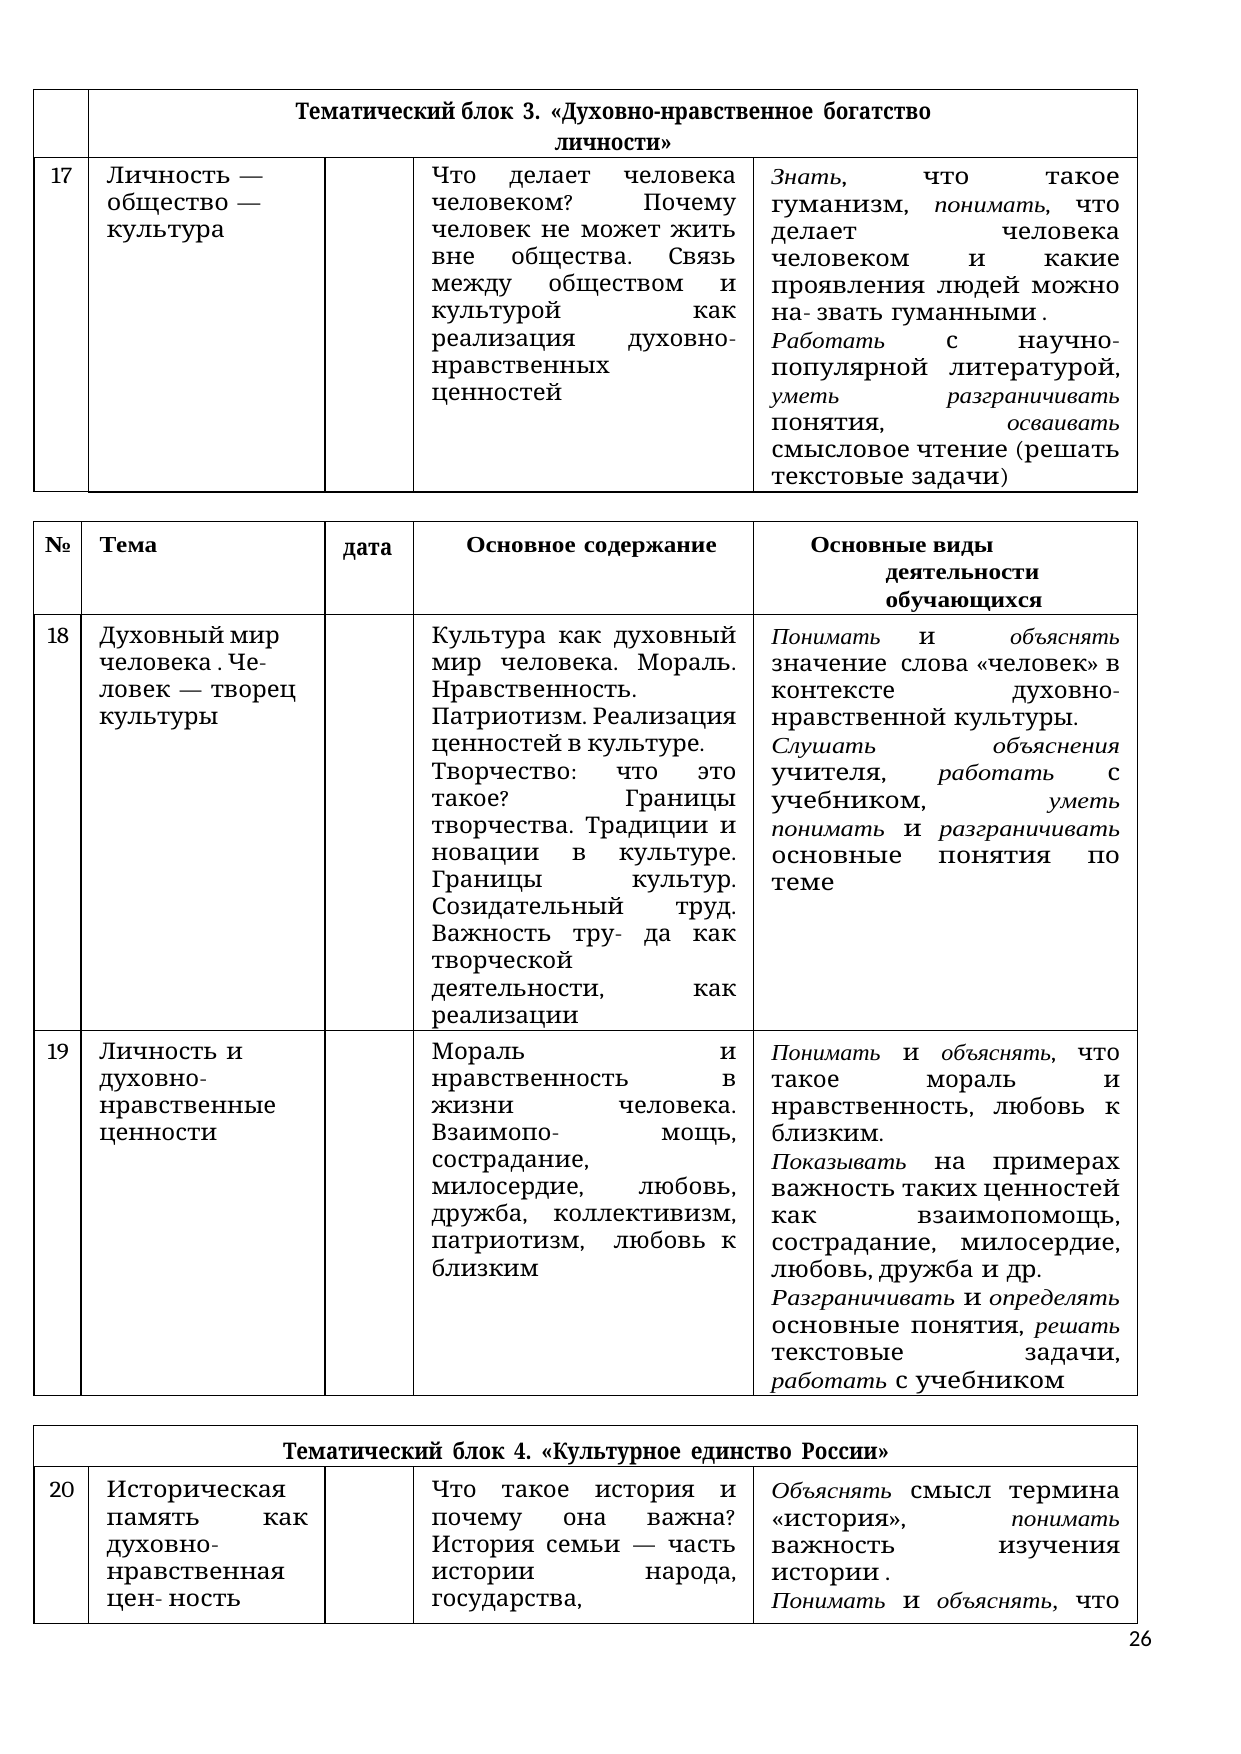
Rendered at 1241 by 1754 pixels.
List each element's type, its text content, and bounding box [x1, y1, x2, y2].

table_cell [89, 1467, 324, 1623]
table_cell [326, 1467, 413, 1623]
table_cell Понимать и объяснять значение слова «человек» в контексте духовно- нравственной культуры. Слушать объяснения учителя, работать с учебником, уметь понимать и разграничивать основные понятия по теме [754, 615, 1137, 1029]
table_cell Знать, что такое гуманизм, понимать, что делает человека человеком и какие проявления людей можно на- звать гуманными . Работать с научно-популярной литературой, уметь разграничивать понятия, осваивать смысловое чтение (решать текстовые задачи) [754, 158, 1137, 491]
table_header дата [326, 522, 413, 614]
table_cell 17 [35, 158, 88, 491]
table_cell Личность — общество — культура [89, 158, 324, 491]
table_cell 18 [35, 615, 80, 1029]
table_cell Тематический блок 3. «Духовно-нравственное богатство личности» [89, 90, 1137, 157]
table_cell Духовный мир человека . Че- ловек — творец культуры [82, 615, 324, 1029]
table_cell Культура как духовный мир человека. Мораль. Нравственность. Патриотизм. Реализация ценностей в культуре. Творчество: что это такое? Границы творчества. Традиции и новации в культуре. Границы культур. Созидательный труд. Важность тру- да как творческой деятельности, как реализации [414, 615, 753, 1029]
table_cell [326, 158, 413, 491]
table_header № [34, 522, 81, 614]
table_header Основные виды деятельности обучающихся [754, 522, 1137, 614]
table_cell [34, 90, 88, 157]
table_cell 20 [35, 1467, 88, 1623]
table_cell Понимать и объяснять, что такое мораль и нравственность, любовь к близким. Показывать на примерах важность таких ценностей как взаимопомощь, сострадание, милосердие, любовь, дружба и др. Разграничивать и определять основные понятия, решать текстовые задачи, работать с учебником [754, 1031, 1137, 1395]
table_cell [414, 1467, 753, 1623]
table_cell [754, 1467, 1137, 1623]
table_cell [326, 1031, 413, 1395]
table_cell [326, 615, 413, 1029]
table_header Тема [82, 522, 324, 614]
table_cell Личность и духовно-нравственные ценности [82, 1031, 324, 1395]
table_cell 19 [35, 1031, 80, 1395]
table_cell Что делает человека человеком? Почему человек не может жить вне общества. Связь между обществом и культурой как реализация духовно- нравственных ценностей [414, 158, 753, 491]
table_header Тематический блок 4. «Культурное единство России» [34, 1426, 1137, 1466]
table_header Основное содержание [414, 522, 753, 614]
table_cell Мораль и нравственность в жизни человека. Взаимопо- мощь, сострадание, милосердие, любовь, дружба, коллективизм, патриотизм, любовь к близким [414, 1031, 753, 1395]
